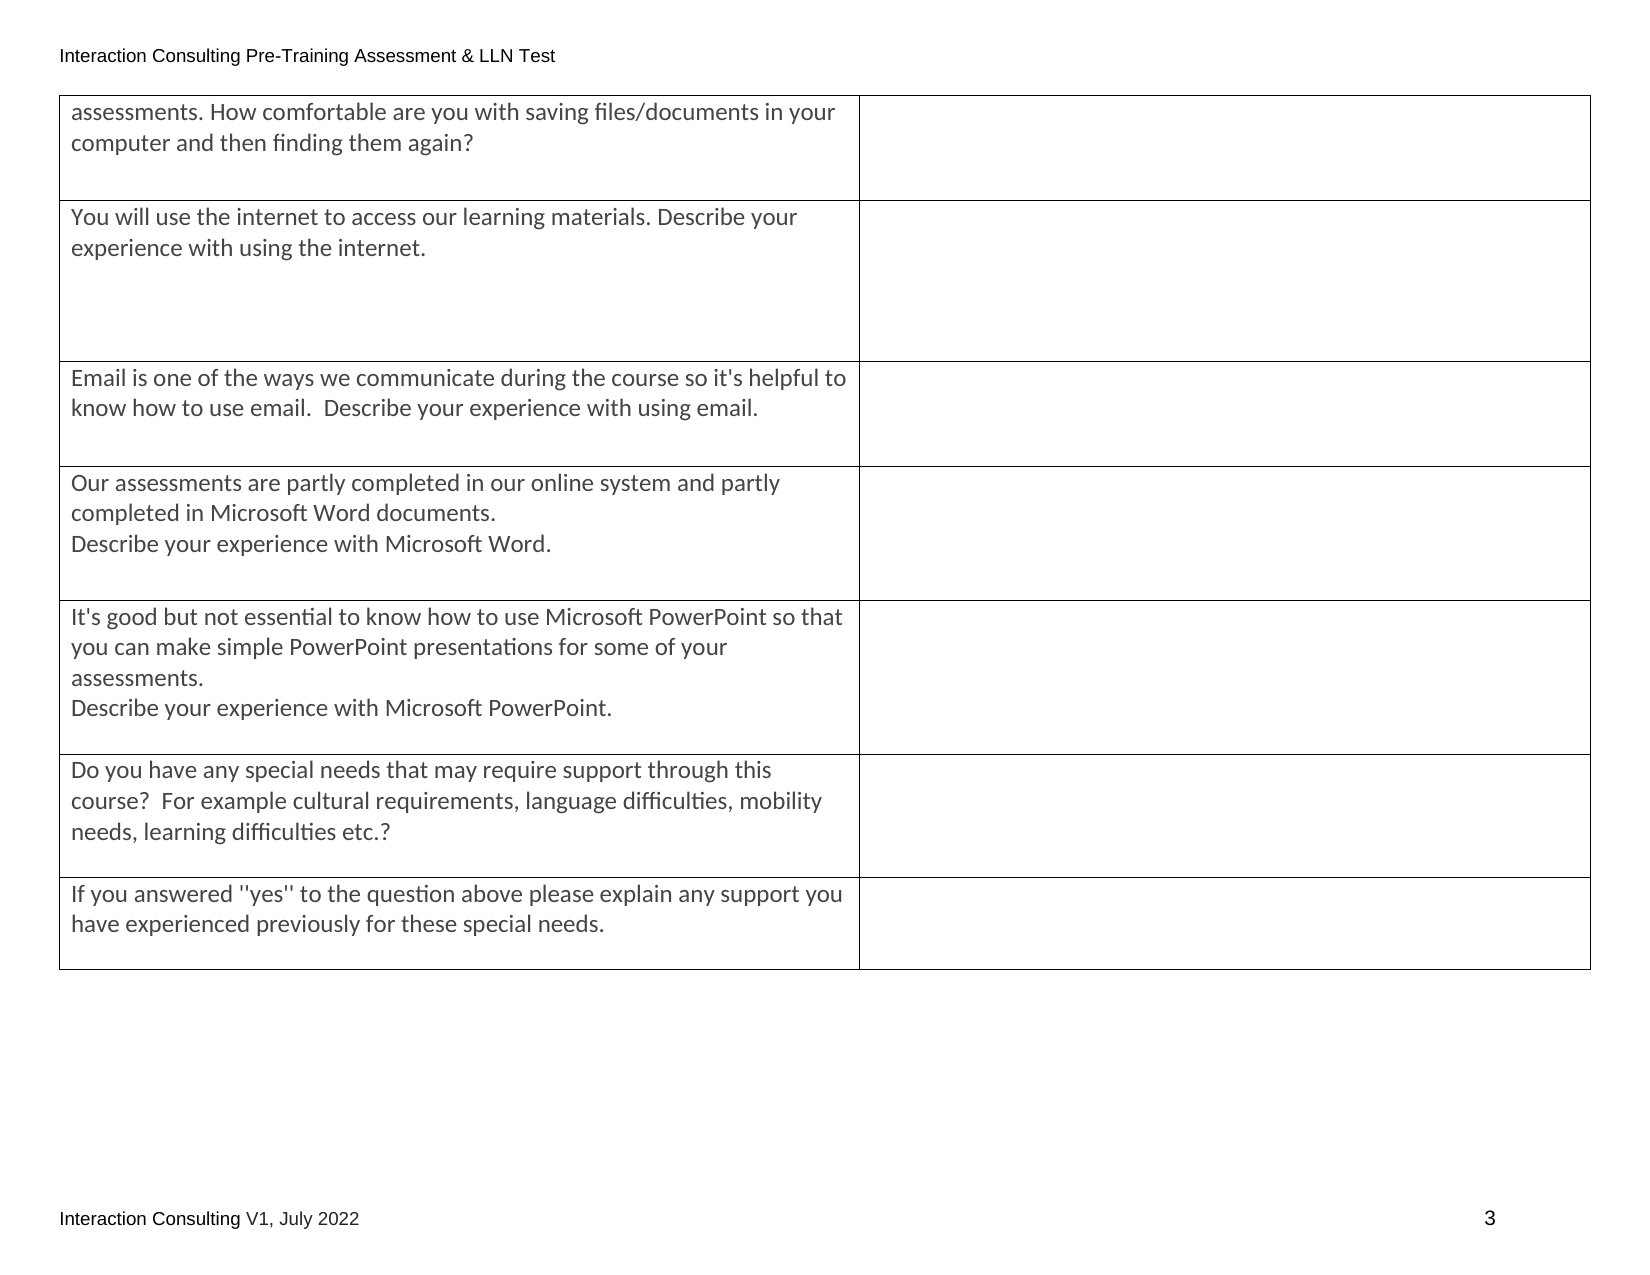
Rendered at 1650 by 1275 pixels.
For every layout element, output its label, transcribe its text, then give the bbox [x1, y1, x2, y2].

table_cell Email is one of the ways we communicate during the course so it's helpful to know how to use email. Describe your experience with using email. [60, 362, 859, 466]
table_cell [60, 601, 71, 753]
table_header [60, 96, 859, 200]
table_cell [860, 755, 1590, 877]
table_cell You will use the internet to access our learning materials. Describe your experience with using the internet. [60, 201, 859, 361]
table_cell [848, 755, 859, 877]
table_cell [860, 467, 1590, 600]
table_cell Our assessments are partly completed in our online system and partly completed in Microsoft Word documents. Describe your experience with Microsoft Word. [60, 467, 859, 600]
table_cell [860, 601, 1590, 753]
table_cell [860, 201, 1590, 361]
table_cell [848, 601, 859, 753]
table_cell [860, 362, 1590, 466]
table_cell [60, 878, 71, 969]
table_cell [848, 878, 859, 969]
table_header [860, 96, 1590, 200]
table_cell [860, 878, 1590, 969]
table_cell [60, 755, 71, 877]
